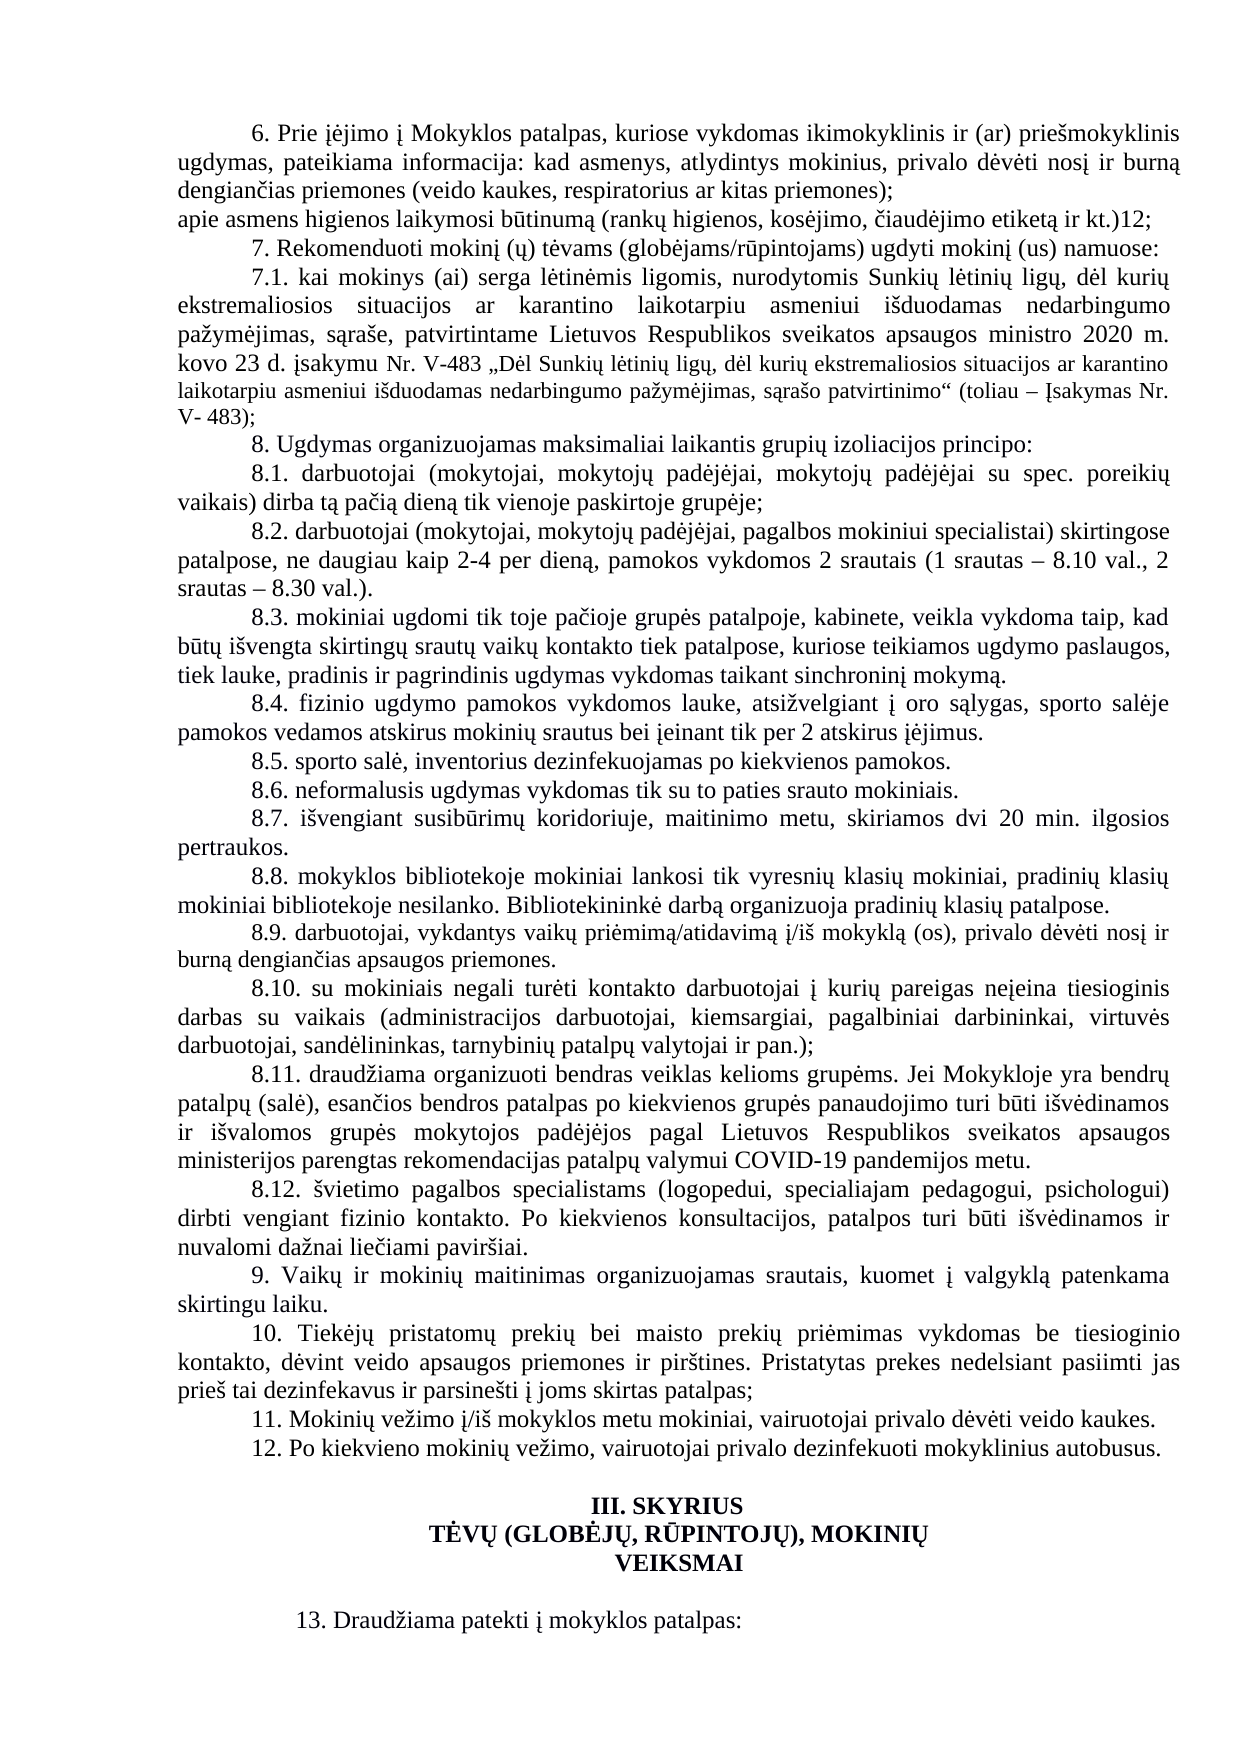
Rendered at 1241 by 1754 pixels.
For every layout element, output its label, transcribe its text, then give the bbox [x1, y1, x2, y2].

text 8.6. neformalusis ugdymas vykdomas tik su to paties srauto mokiniais. [177, 775, 1170, 803]
text 8.11. draudžiama organizuoti bendras veiklas kelioms grupėms. Jei Mokykloje yra bendrų patalpų (salė), esančios bendros patalpas po kiekvienos grupės panaudojimo turi būti išvėdinamos ir išvalomos grupės mokytojos padėjėjos pagal Lietuvos Respublikos sveikatos apsaugos ministerijos parengtas rekomendacijas patalpų valymui COVID-19 pandemijos metu. [177, 1059, 1171, 1174]
text 8.2. darbuotojai (mokytojai, mokytojų padėjėjai, pagalbos mokiniui specialistai) skirtingose patalpose, ne daugiau kaip 2-4 per dieną, pamokos vykdomos 2 srautais (1 srautas – 8.10 val., 2 srautas – 8.30 val.). [177, 516, 1170, 602]
text 7. Rekomenduoti mokinį (ų) tėvams (globėjams/rūpintojams) ugdyti mokinį (us) namuose: [177, 233, 1181, 262]
subtitle III. SKYRIUS [591, 1491, 1181, 1519]
text 7.1. kai mokinys (ai) serga lėtinėmis ligomis, nurodytomis Sunkių lėtinių ligų, dėl kurių ekstremaliosios situacijos ar karantino laikotarpiu asmeniui išduodamas nedarbingumo pažymėjimas, sąraše, patvirtintame Lietuvos Respublikos sveikatos apsaugos ministro 2020 m. kovo 23 d. įsakymu Nr. V-483 „Dėl Sunkių lėtinių ligų, dėl kurių ekstremaliosios situacijos ar karantino laikotarpiu asmeniui išduodamas nedarbingumo pažymėjimas, sąrašo patvirtinimo“ (toliau – Įsakymas Nr. V- 483); [177, 262, 1170, 429]
text 8.8. mokyklos bibliotekoje mokiniai lankosi tik vyresnių klasių mokiniai, pradinių klasių mokiniai bibliotekoje nesilanko. Bibliotekininkė darbą organizuoja pradinių klasių patalpose. [177, 861, 1170, 918]
text 11. Mokinių vežimo į/iš mokyklos metu mokiniai, vairuotojai privalo dėvėti veido kaukes. [177, 1404, 1171, 1433]
text 8.7. išvengiant susibūrimų koridoriuje, maitinimo metu, skiriamos dvi 20 min. ilgosios pertraukos. [177, 803, 1170, 861]
text 6. Prie įėjimo į Mokyklos patalpas, kuriose vykdomas ikimokyklinis ir (ar) priešmokyklinis ugdymas, pateikiama informacija: kad asmenys, atlydintys mokinius, privalo dėvėti nosį ir burną dengiančias priemones (veido kaukes, respiratorius ar kitas priemones); [177, 118, 1181, 204]
text TĖVŲ (GLOBĖJŲ, RŪPINTOJŲ), MOKINIŲ VEIKSMAI [405, 1519, 953, 1577]
text 8.10. su mokiniais negali turėti kontakto darbuotojai į kurių pareigas neįeina tiesioginis darbas su vaikais (administracijos darbuotojai, kiemsargiai, pagalbiniai darbininkai, virtuvės darbuotojai, sandėlininkas, tarnybinių patalpų valytojai ir pan.); [177, 973, 1170, 1059]
text 8.12. švietimo pagalbos specialistams (logopedui, specialiajam pedagogui, psichologui) dirbti vengiant fizinio kontakto. Po kiekvienos konsultacijos, patalpos turi būti išvėdinamos ir nuvalomi dažnai liečiami paviršiai. [177, 1174, 1171, 1261]
text 10. Tiekėjų pristatomų prekių bei maisto prekių priėmimas vykdomas be tiesioginio kontakto, dėvint veido apsaugos priemones ir pirštines. Pristatytas prekes nedelsiant pasiimti jas prieš tai dezinfekavus ir parsinešti į joms skirtas patalpas; [177, 1318, 1181, 1404]
text 8.1. darbuotojai (mokytojai, mokytojų padėjėjai, mokytojų padėjėjai su spec. poreikių vaikais) dirba tą pačią dieną tik vienoje paskirtoje grupėje; [177, 458, 1170, 516]
text 8.5. sporto salė, inventorius dezinfekuojamas po kiekvienos pamokos. [177, 746, 1170, 775]
text 13. Draudžiama patekti į mokyklos patalpas: [177, 1606, 1181, 1634]
text apie asmens higienos laikymosi būtinumą (rankų higienos, kosėjimo, čiaudėjimo etiketą ir kt.)12; [177, 204, 1181, 233]
text 8.9. darbuotojai, vykdantys vaikų priėmimą/atidavimą į/iš mokyklą (os), privalo dėvėti nosį ir burną dengiančias apsaugos priemones. [177, 919, 1171, 973]
text 8.4. fizinio ugdymo pamokos vykdomos lauke, atsižvelgiant į oro sąlygas, sporto salėje pamokos vedamos atskirus mokinių srautus bei įeinant tik per 2 atskirus įėjimus. [177, 688, 1170, 746]
text 9. Vaikų ir mokinių maitinimas organizuojamas srautais, kuomet į valgyklą patenkama skirtingu laiku. [177, 1261, 1171, 1318]
text 12. Po kiekvieno mokinių vežimo, vairuotojai privalo dezinfekuoti mokyklinius autobusus. [177, 1433, 1181, 1462]
text 8. Ugdymas organizuojamas maksimaliai laikantis grupių izoliacijos principo: [177, 429, 1181, 458]
text 8.3. mokiniai ugdomi tik toje pačioje grupės patalpoje, kabinete, veikla vykdoma taip, kad būtų išvengta skirtingų srautų vaikų kontakto tiek patalpose, kuriose teikiamos ugdymo paslaugos, tiek lauke, pradinis ir pagrindinis ugdymas vykdomas taikant sinchroninį mokymą. [177, 602, 1170, 688]
